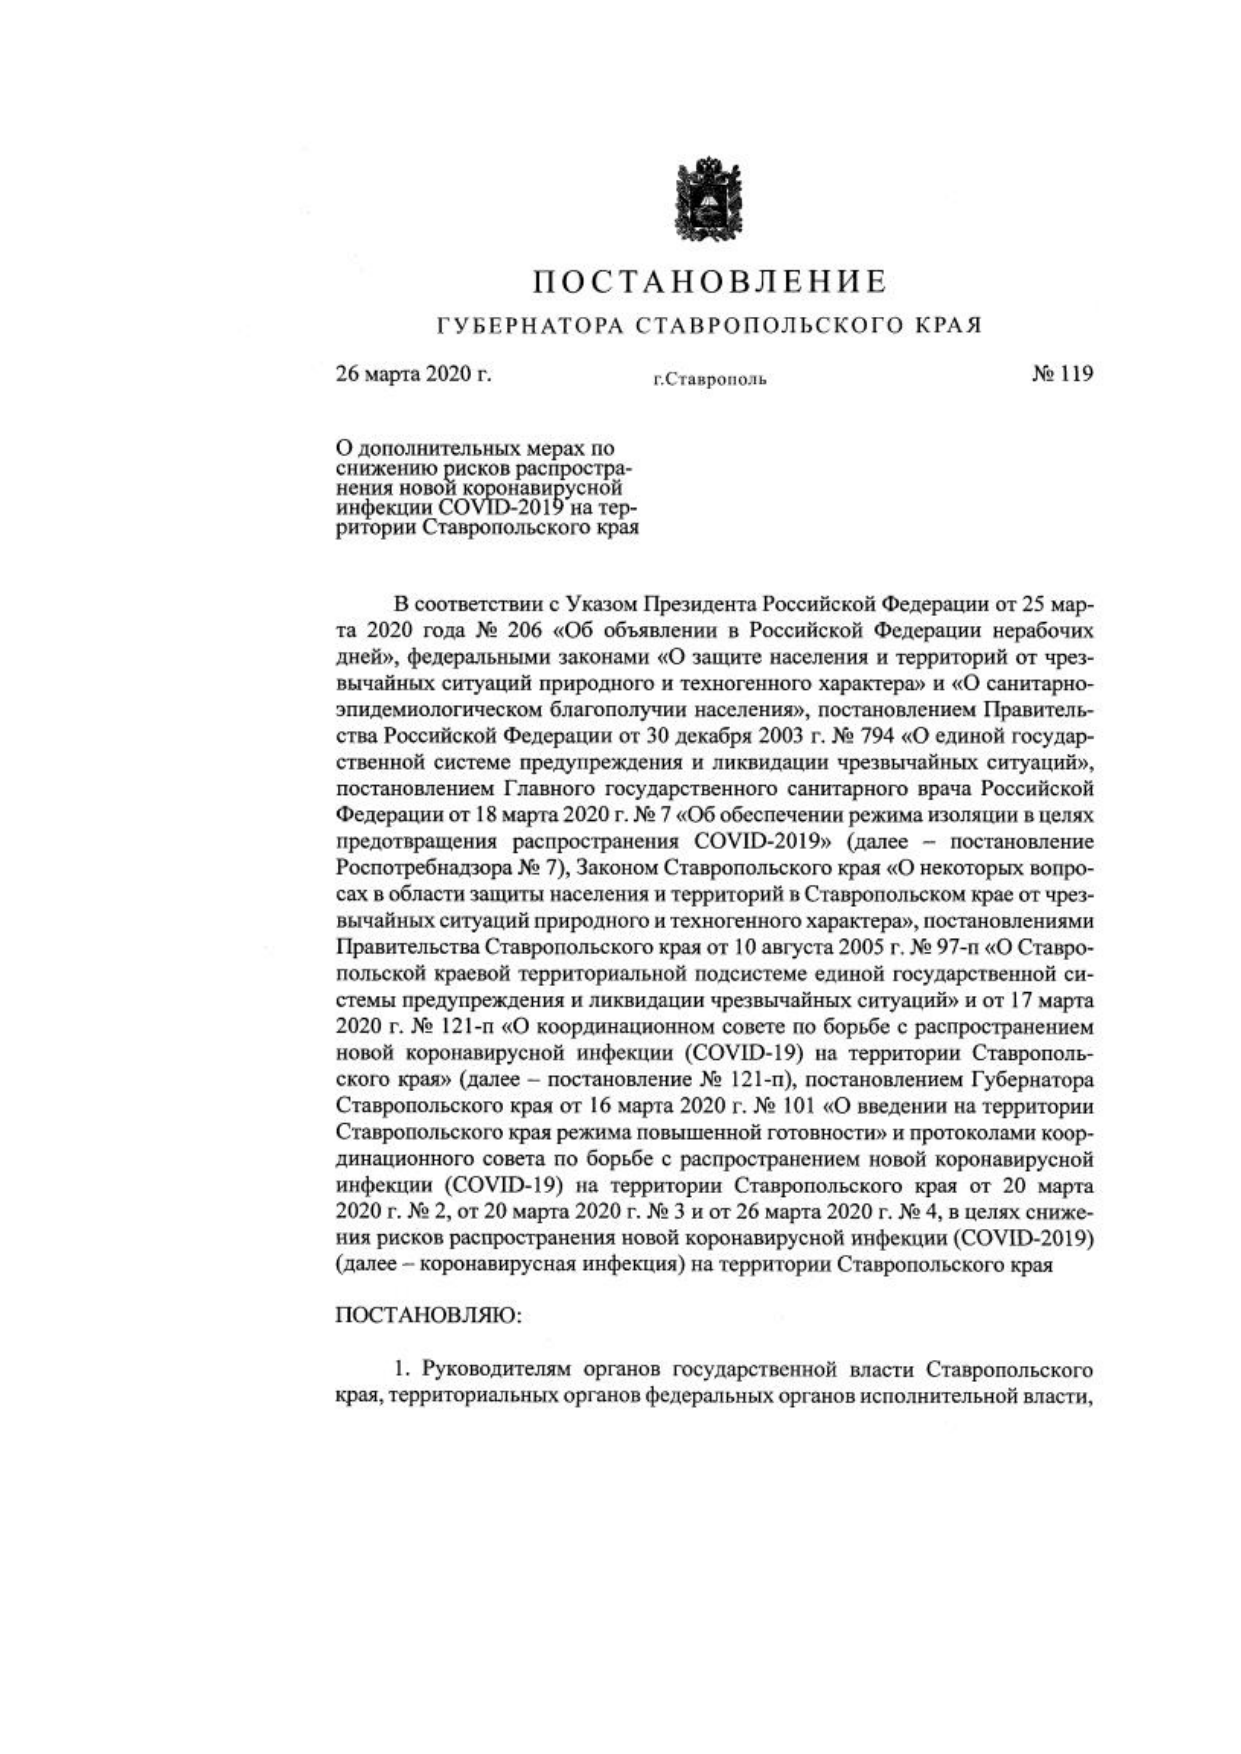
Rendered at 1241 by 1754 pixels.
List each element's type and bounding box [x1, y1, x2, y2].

picture [177, 118, 1152, 1493]
